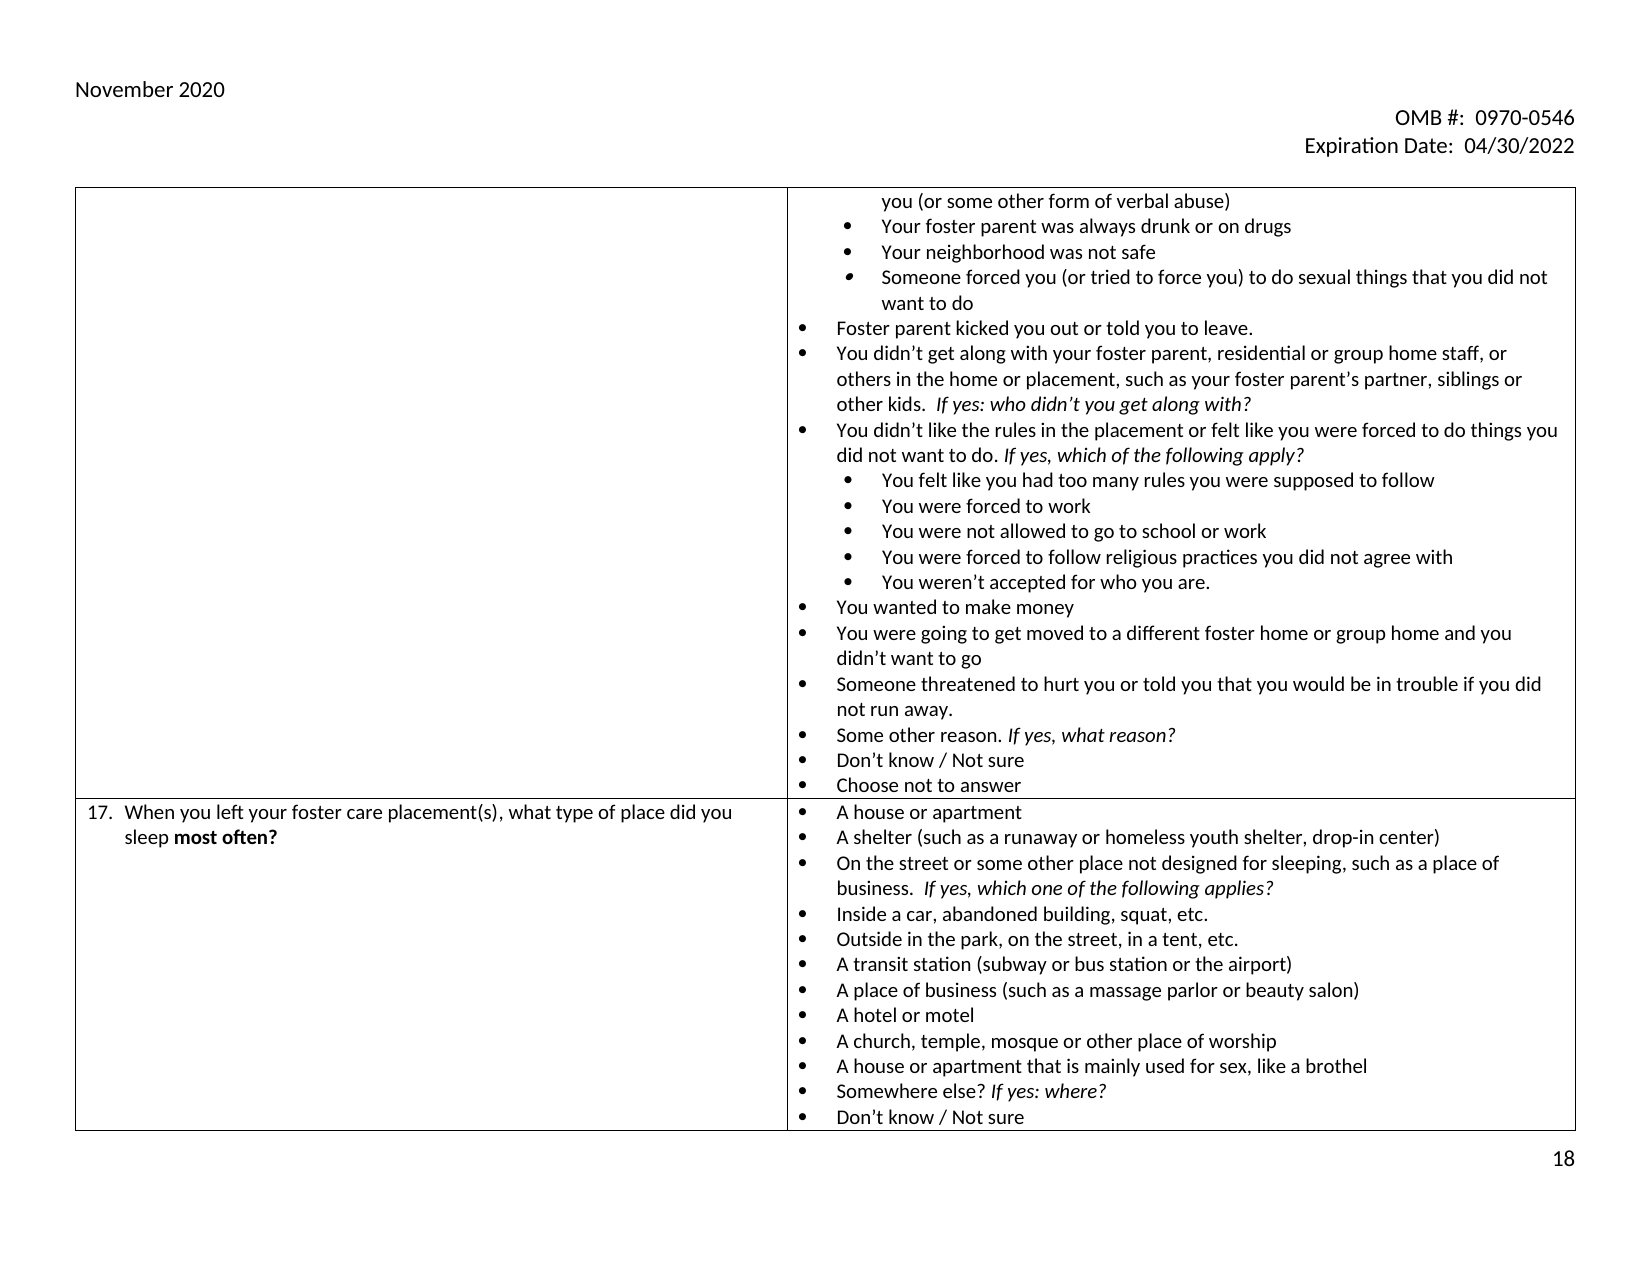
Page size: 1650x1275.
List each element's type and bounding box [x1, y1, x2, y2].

table_cell [788, 188, 1575, 798]
table_cell [76, 799, 787, 1129]
table_cell [76, 188, 787, 798]
table_cell [788, 799, 1575, 1129]
